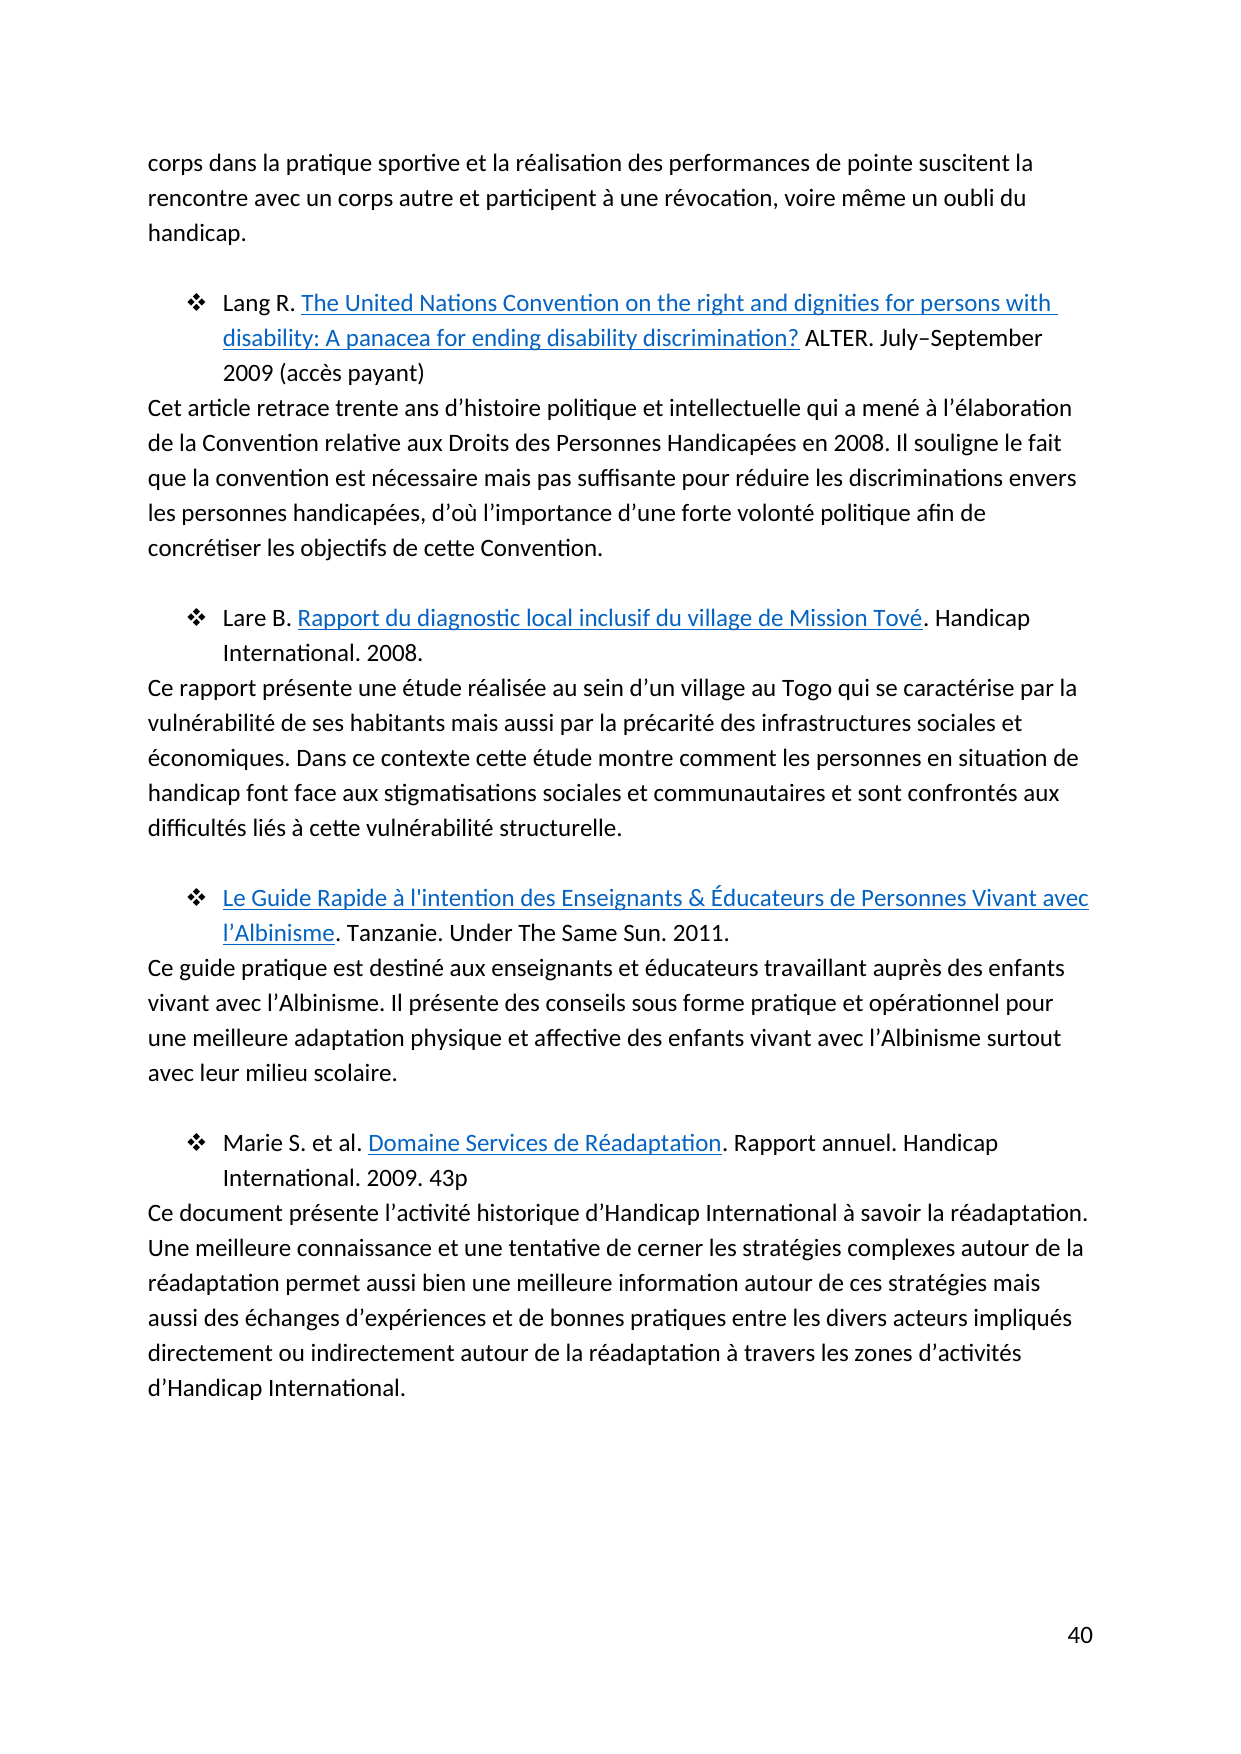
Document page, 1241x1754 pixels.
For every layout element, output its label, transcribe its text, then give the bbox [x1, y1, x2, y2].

text Cet article retrace trente ans d’histoire politique et intellectuelle qui a mené à l’élaboration de la Convention relative aux Droits des Personnes Handicapées en 2008. Il souligne le fait que la convention est nécessaire mais pas suffisante pour réduire les discriminations envers les personnes handicapées, d’où l’importance d’une forte volonté politique afin de concrétiser les objectifs de cette Convention. [148, 393, 1093, 563]
text Ce rapport présente une étude réalisée au sein d’un village au Togo qui se caractérise par la vulnérabilité de ses habitants mais aussi par la précarité des infrastructures sociales et économiques. Dans ce contexte cette étude montre comment les personnes en situation de handicap font face aux stigmatisations sociales et communautaires et sont confrontés aux difficultés liés à cette vulnérabilité structurelle. [148, 673, 1093, 843]
list Marie S. et al. Domaine Services de Réadaptation. Rapport annuel. Handicap International. 2009. 43p [185, 1128, 1093, 1193]
text Ce document présente l’activité historique d’Handicap International à savoir la réadaptation. Une meilleure connaissance et une tentative de cerner les stratégies complexes autour de la réadaptation permet aussi bien une meilleure information autour de ces stratégies mais aussi des échanges d’expériences et de bonnes pratiques entre les divers acteurs impliqués directement ou indirectement autour de la réadaptation à travers les zones d’activités d’Handicap International. [148, 1198, 1093, 1403]
list Lare B. Rapport du diagnostic local inclusif du village de Mission Tové. Handicap International. 2008. [185, 603, 1093, 668]
text Ce guide pratique est destiné aux enseignants et éducateurs travaillant auprès des enfants vivant avec l’Albinisme. Il présente des conseils sous forme pratique et opérationnel pour une meilleure adaptation physique et affective des enfants vivant avec l’Albinisme surtout avec leur milieu scolaire. [148, 953, 1093, 1088]
list Lang R. The United Nations Convention on the right and dignities for persons with disability: A panacea for ending disability discrimination? ALTER. July–September 2009 (accès payant) [185, 288, 1093, 388]
list Le Guide Rapide à l'intention des Enseignants & Éducateurs de Personnes Vivant avec l’Albinisme. Tanzanie. Under The Same Sun. 2011. [185, 883, 1093, 948]
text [148, 148, 1093, 248]
